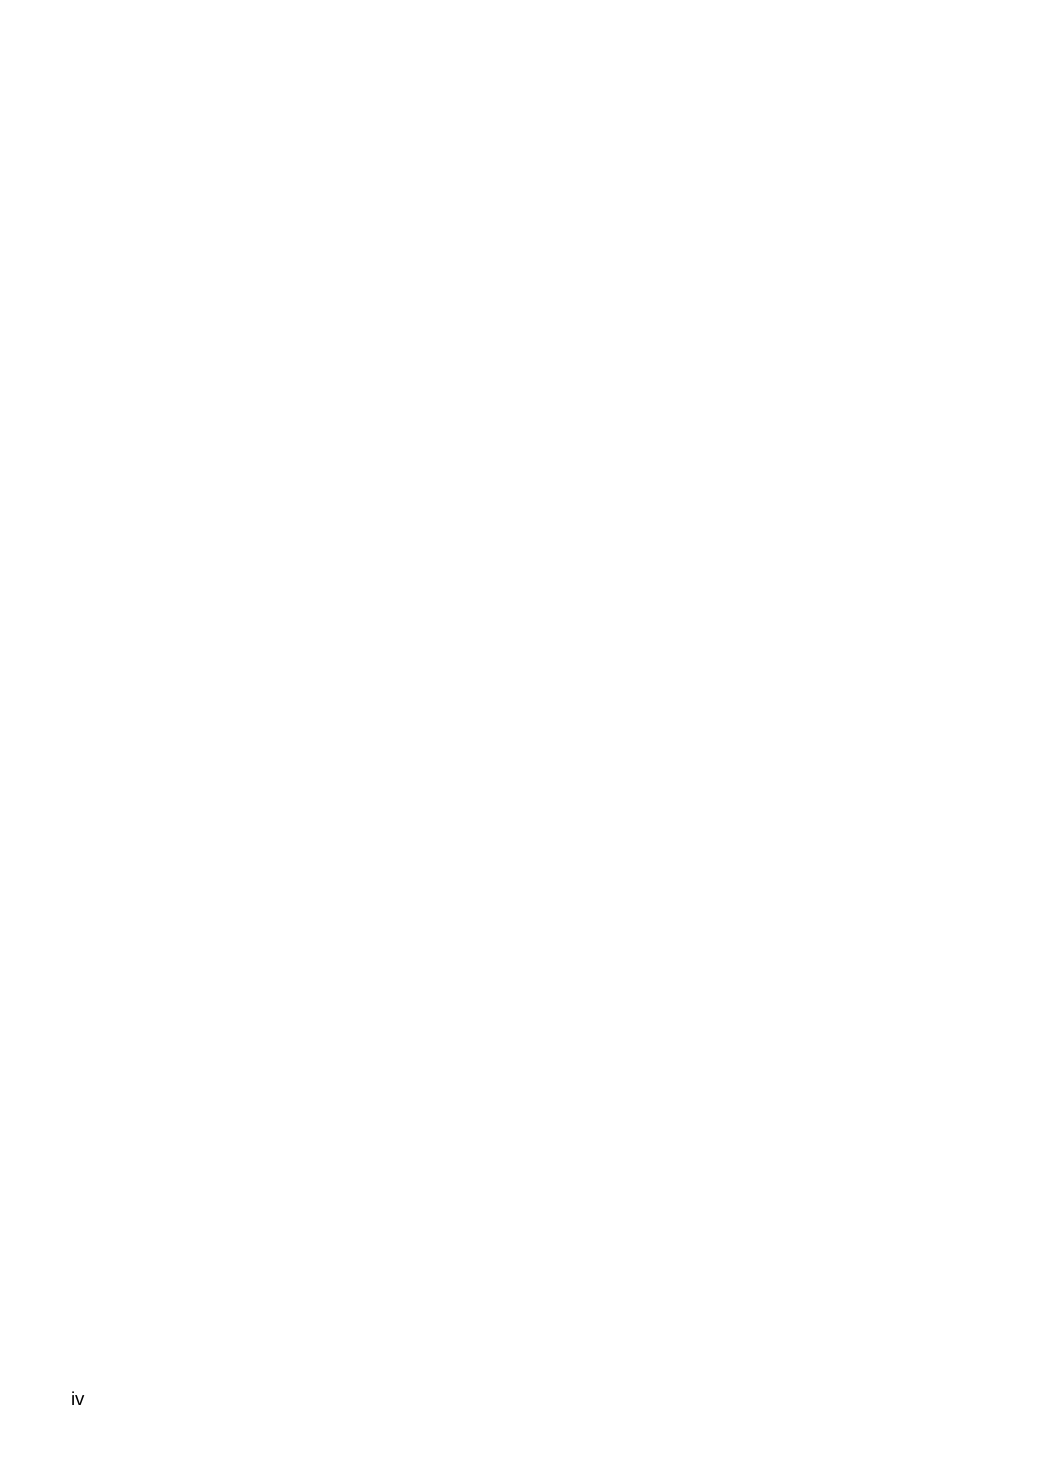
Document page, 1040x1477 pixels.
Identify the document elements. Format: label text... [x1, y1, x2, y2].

text iv [71, 1388, 896, 1410]
